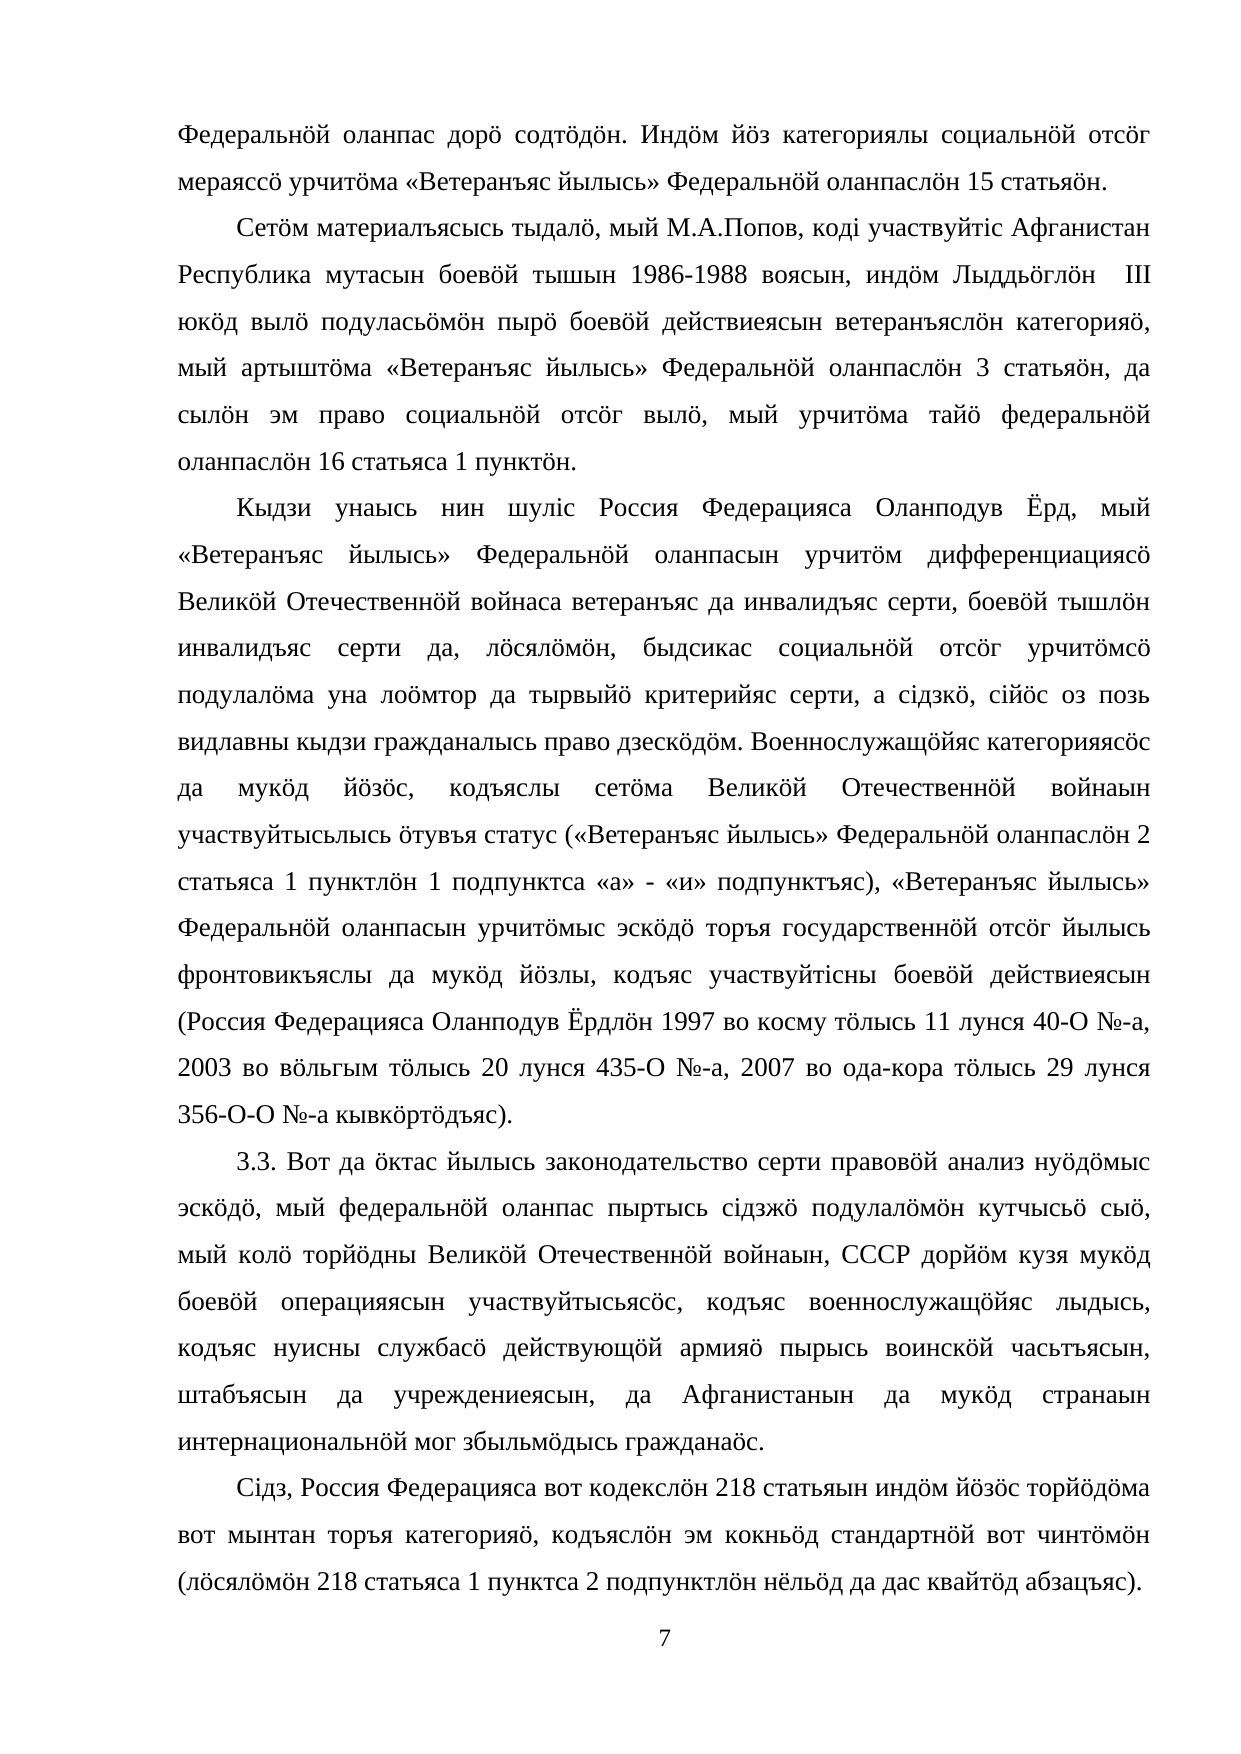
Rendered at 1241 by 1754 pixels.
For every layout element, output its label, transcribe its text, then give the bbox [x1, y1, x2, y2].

text Кыдзи унаысь нин шулiс Россия Федерацияса Оланподув Ёрд, мый «Ветеранъяс йылысь» Федеральнöй оланпасын урчитöм дифференциациясö Великöй Отечественнöй войнаса ветеранъяс да инвалидъяс серти, боевöй тышлöн инвалидъяс серти да, лöсялöмöн, быдсикас социальнöй отсöг урчитöмсö подулалöма уна лоöмтор да тырвыйö критерийяс серти, а сiдзкö, сiйöс оз позь видлавны кыдзи гражданалысь право дзескöдöм. Военнослужащöйяс категорияясöс да мукöд йöзöс, кодъяслы сетöма Великöй Отечественнöй войнаын участвуйтысьлысь öтувъя статус («Ветеранъяс йылысь» Федеральнöй оланпаслöн 2 статьяса 1 пунктлöн 1 подпунктса «а» - «и» подпунктъяс), «Ветеранъяс йылысь» Федеральнöй оланпасын урчитöмыс эскöдö торъя государственнöй отсöг йылысь фронтовикъяслы да мукöд йöзлы, кодъяс участвуйтiсны боевöй действиеясын (Россия Федерацияса Оланподув Ёрдлöн 1997 во косму тöлысь 11 лунся 40-О №-а, 2003 во вöльгым тöлысь 20 лунся 435-О №-а, 2007 во ода-кора тöлысь 29 лунся 356-О-О №-а кывкöртöдъяс). [177, 491, 1152, 1129]
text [177, 118, 1152, 196]
text Сiдз, Россия Федерацияса вот кодекслöн 218 статьяын индöм йöзöс торйöдöма вот мынтан торъя категорияö, кодъяслöн эм кокньöд стандартнöй вот чинтöмöн (лöсялöмöн 218 статьяса 1 пунктса 2 подпунктлöн нёльöд да дас квайтöд абзацъяс). [177, 1471, 1152, 1596]
text 3.3. Вот да öктас йылысь законодательство серти правовöй анализ нуöдöмыс эскöдö, мый федеральнöй оланпас пыртысь сiдзжö подулалöмöн кутчысьö сыö, мый колö торйöдны Великöй Отечественнöй войнаын, СССР дорйöм кузя мукöд боевöй операцияясын участвуйтысьясöс, кодъяс военнослужащöйяс лыдысь, кодъяс нуисны службасö действующöй армияö пырысь воинскöй часьтъясын, штабъясын да учреждениеясын, да Афганистанын да мукöд странаын интернациональнöй мог збыльмöдысь гражданаöс. [177, 1145, 1152, 1456]
text Сетöм материалъясысь тыдалö, мый М.А.Попов, кодi участвуйтiс Афганистан Республика мутасын боевöй тышын 1986-1988 воясын, индöм Лыддьöглöн III юкöд вылö подуласьöмöн пырö боевöй действиеясын ветеранъяслöн категорияö, мый артыштöма «Ветеранъяс йылысь» Федеральнöй оланпаслöн 3 статьяöн, да сылöн эм право социальнöй отсöг вылö, мый урчитöма тайö федеральнöй оланпаслöн 16 статьяса 1 пунктöн. [177, 211, 1152, 476]
